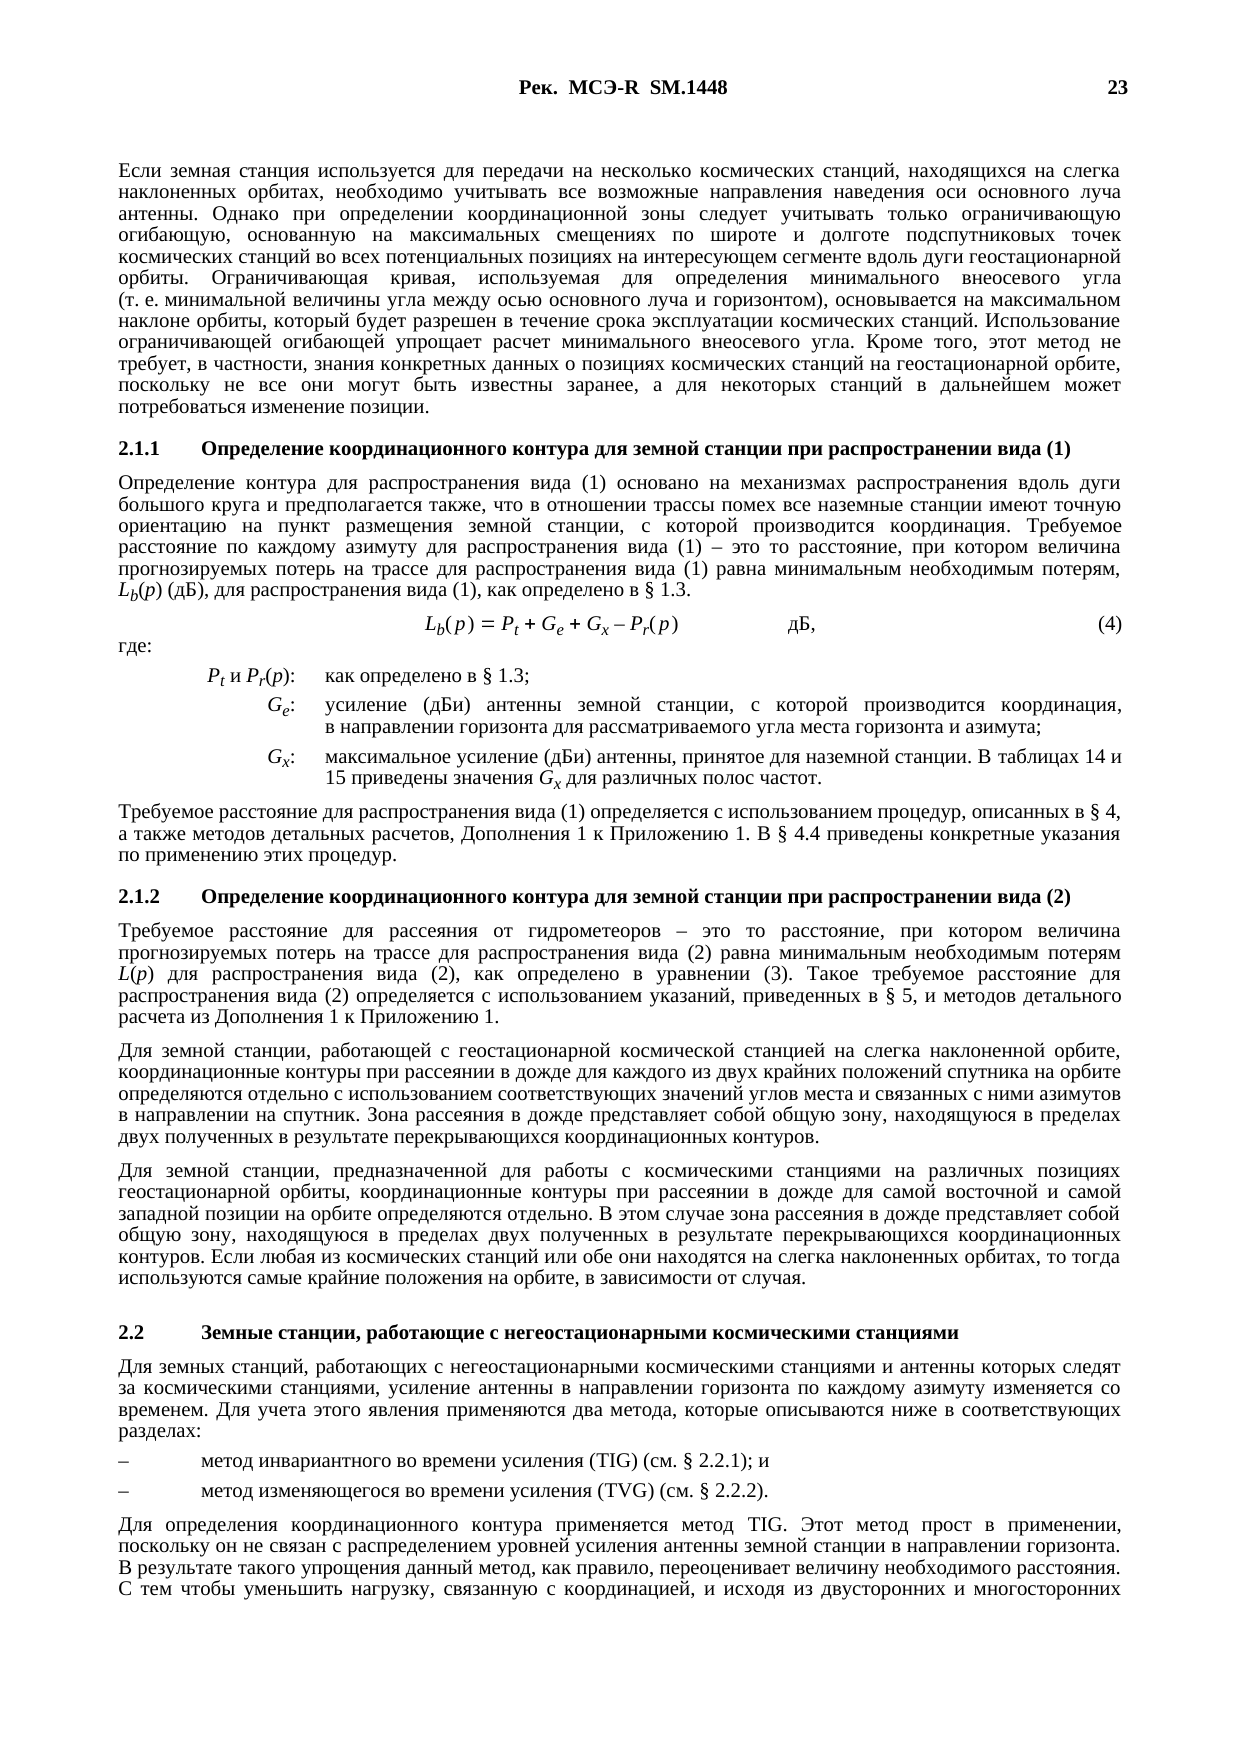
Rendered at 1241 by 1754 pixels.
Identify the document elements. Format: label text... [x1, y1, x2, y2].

text Требуемое расстояние для рассеяния от гидрометеоров – это то расстояние, при котором величина прогнозируемых потерь на трассе для распространения вида (2) равна минимальным необходимым потерям L(р) для распространения вида (2), как определено в уравнении (3). Такое требуемое расстояние для распространения вида (2) определяется с использованием указаний, приведенных в § 5, и методов детального расчета из Дополнения 1 к Приложению 1. [118, 921, 1122, 1028]
subtitle 2.1.1 Определение координационного контура для земной станции при распространении вида (1) [118, 438, 1122, 460]
text Если земная станция используется для передачи на несколько космических станций, находящихся на слегка наклоненных орбитах, необходимо учитывать все возможные направления наведения оси основного луча антенны. Однако при определении координационной зоны следует учитывать только ограничивающую огибающую, основанную на максимальных смещениях по широте и долготе подспутниковых точек космических станций во всех потенциальных позициях на интересующем сегменте вдоль дуги геостационарной орбиты. Ограничивающая кривая, используемая для определения минимального внеосевого угла (т. е. минимальной величины угла между осью основного луча и горизонтом), основывается на максимальном наклоне орбиты, который будет разрешен в течение срока эксплуатации космических станций. Использование ограничивающей огибающей упрощает расчет минимального внеосевого угла. Кроме того, этот метод не требует, в частности, знания конкретных данных о позициях космических станций на геостационарной орбите, поскольку не все они могут быть известны заранее, а для некоторых станций в дальнейшем может потребоваться изменение позиции. [118, 160, 1122, 418]
text Для земной станции, работающей с геостационарной космической станцией на слегка наклоненной орбите, координационные контуры при рассеянии в дожде для каждого из двух крайних положений спутника на орбите определяются отдельно с использованием соответствующих значений углов места и связанных с ними азимутов в направлении на спутник. Зона рассеяния в дожде представляет собой общую зону, находящуюся в пределах двух полученных в результате перекрывающихся координационных контуров. [118, 1040, 1122, 1148]
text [118, 1514, 1122, 1600]
text Требуемое расстояние для распространения вида (1) определяется с использованием процедур, описанных в § 4, а также методов детальных расчетов, Дополнения 1 к Приложению 1. В § 4.4 приведены конкретные указания по применению этих процедур. [118, 801, 1122, 866]
subtitle 2.2 Земные станции, работающие с негеостационарными космическими станциями [118, 1322, 1122, 1344]
text Lb( p )  Pt  Ge  Gx – Pr( p ) дБ, (4) [118, 614, 1122, 635]
text – метод изменяющегося во времени усиления (TVG) (см. § 2.2.2). [118, 1480, 1122, 1502]
text где: [118, 635, 1122, 657]
text Ge: усиление (дБи) антенны земной станции, с которой производится координация, в направлении горизонта для рассматриваемого угла места горизонта и азимута; [118, 695, 1122, 738]
text Gx: максимальное усиление (дБи) антенны, принятое для наземной станции. В таблицах 14 и 15 приведены значения Gx для различных полос частот. [118, 746, 1122, 789]
text – метод инвариантного во времени усиления (TIG) (см. § 2.2.1); и [118, 1450, 1122, 1472]
subtitle 2.1.2 Определение координационного контура для земной станции при распространении вида (2) [118, 887, 1122, 908]
text Pt и Pr(р): как определено в § 1.3; [118, 665, 1122, 686]
text Определение контура для распространения вида (1) основано на механизмах распространения вдоль дуги большого круга и предполагается также, что в отношении трассы помех все наземные станции имеют точную ориентацию на пункт размещения земной станции, с которой производится координация. Требуемое расстояние по каждому азимуту для распространения вида (1) – это то расстояние, при котором величина прогнозируемых потерь на трассе для распространения вида (1) равна минимальным необходимым потерям, Lb(р) (дБ), для распространения вида (1), как определено в § 1.3. [118, 472, 1122, 601]
text Для земных станций, работающих с негеостационарными космическими станциями и антенны которых следят за космическими станциями, усиление антенны в направлении горизонта по каждому азимуту изменяется со временем. Для учета этого явления применяются два метода, которые описываются ниже в соответствующих разделах: [118, 1356, 1122, 1442]
text Для земной станции, предназначенной для работы с космическими станциями на различных позициях геостационарной орбиты, координационные контуры при рассеянии в дожде для самой восточной и самой западной позиции на орбите определяются отдельно. В этом случае зона рассеяния в дожде представляет собой общую зону, находящуюся в пределах двух полученных в результате перекрывающихся координационных контуров. Если любая из космических станций или обе они находятся на слегка наклоненных орбитах, то тогда используются самые крайние положения на орбите, в зависимости от случая. [118, 1160, 1122, 1289]
